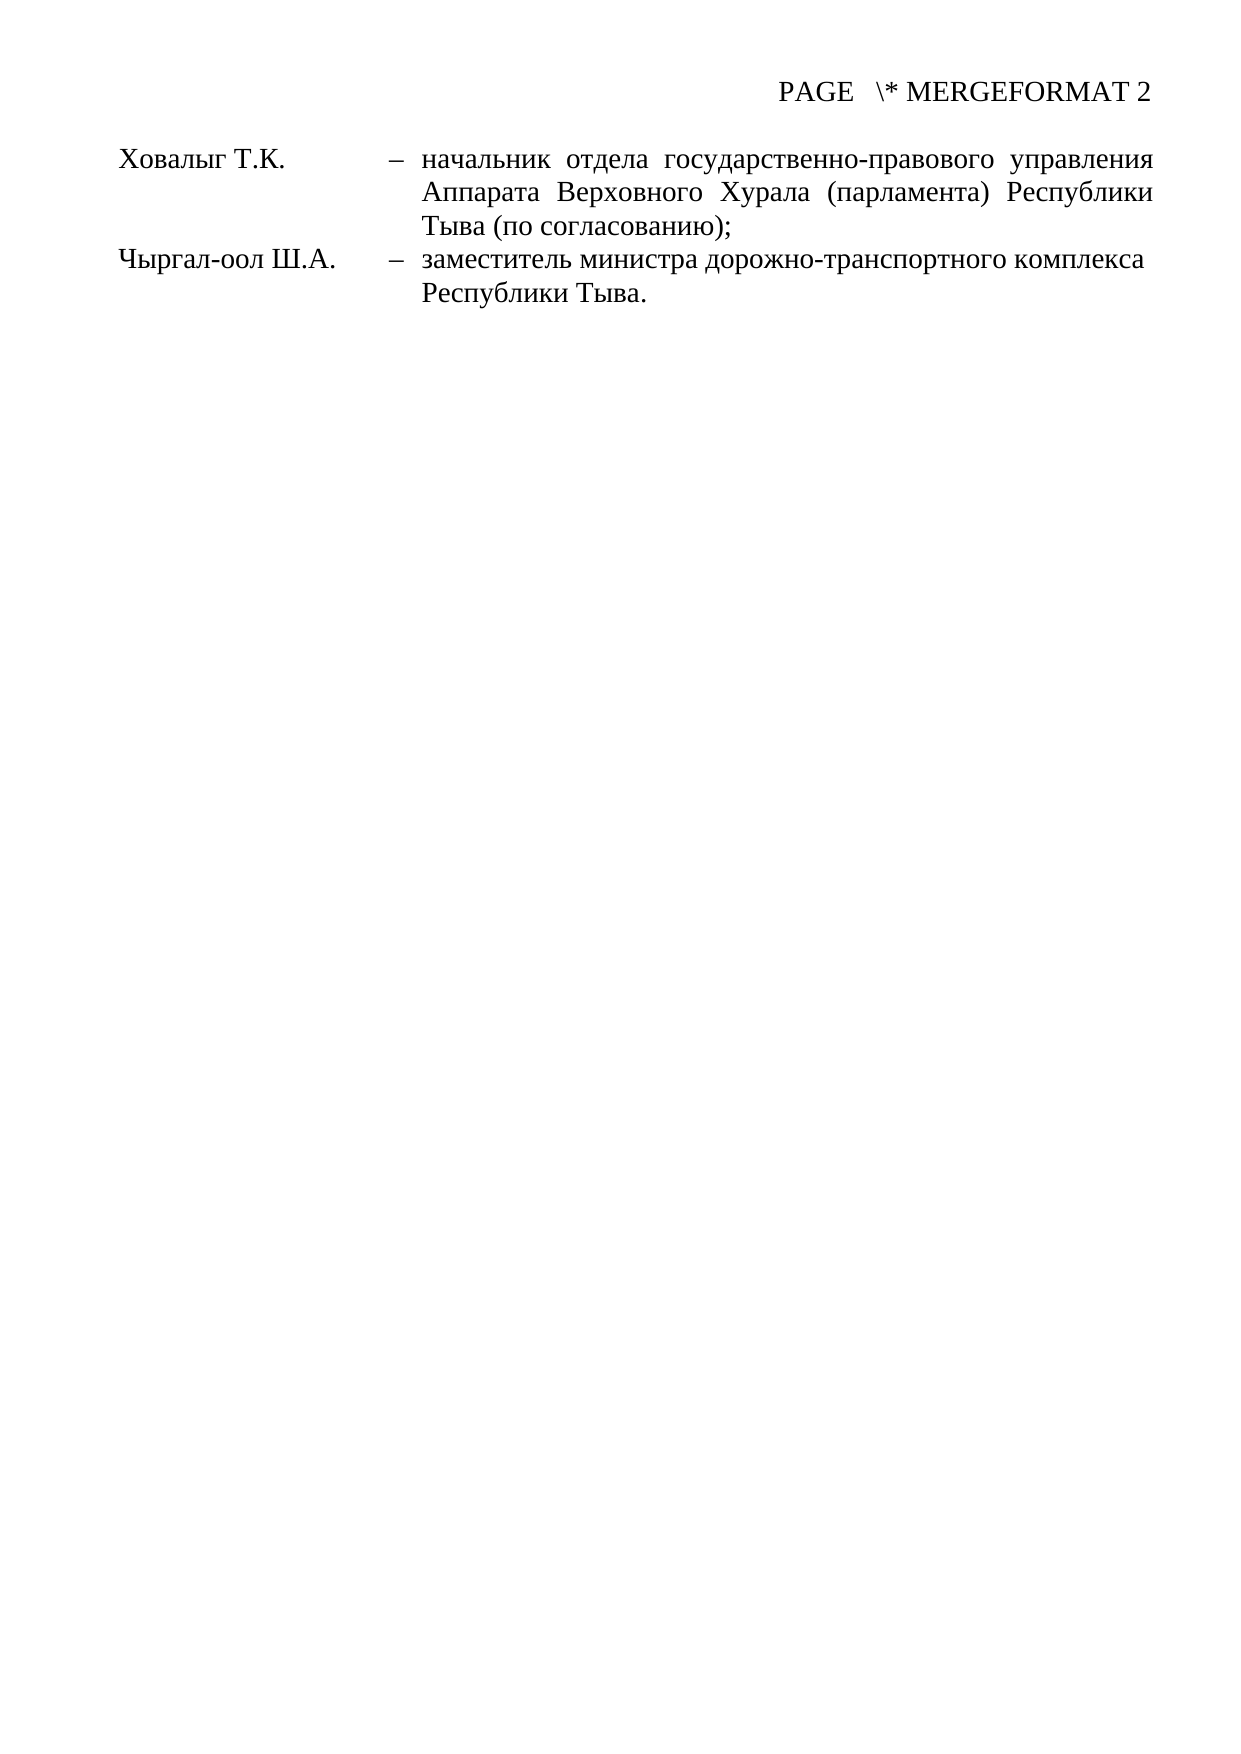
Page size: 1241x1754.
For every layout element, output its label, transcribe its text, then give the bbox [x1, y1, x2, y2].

table_cell Ховалыг Т.К. [112, 141, 377, 242]
table_cell начальник отдела государственно-правового управления Аппарата Верховного Хурала (парламента) Республики Тыва (по согласованию); [415, 141, 1160, 242]
table_cell – [378, 141, 415, 242]
table_cell заместитель министра дорожно-транспортного комплекса Республики Тыва. [415, 242, 1160, 309]
table_cell Чыргал-оол Ш.А. [112, 242, 377, 309]
table_cell – [378, 242, 415, 309]
